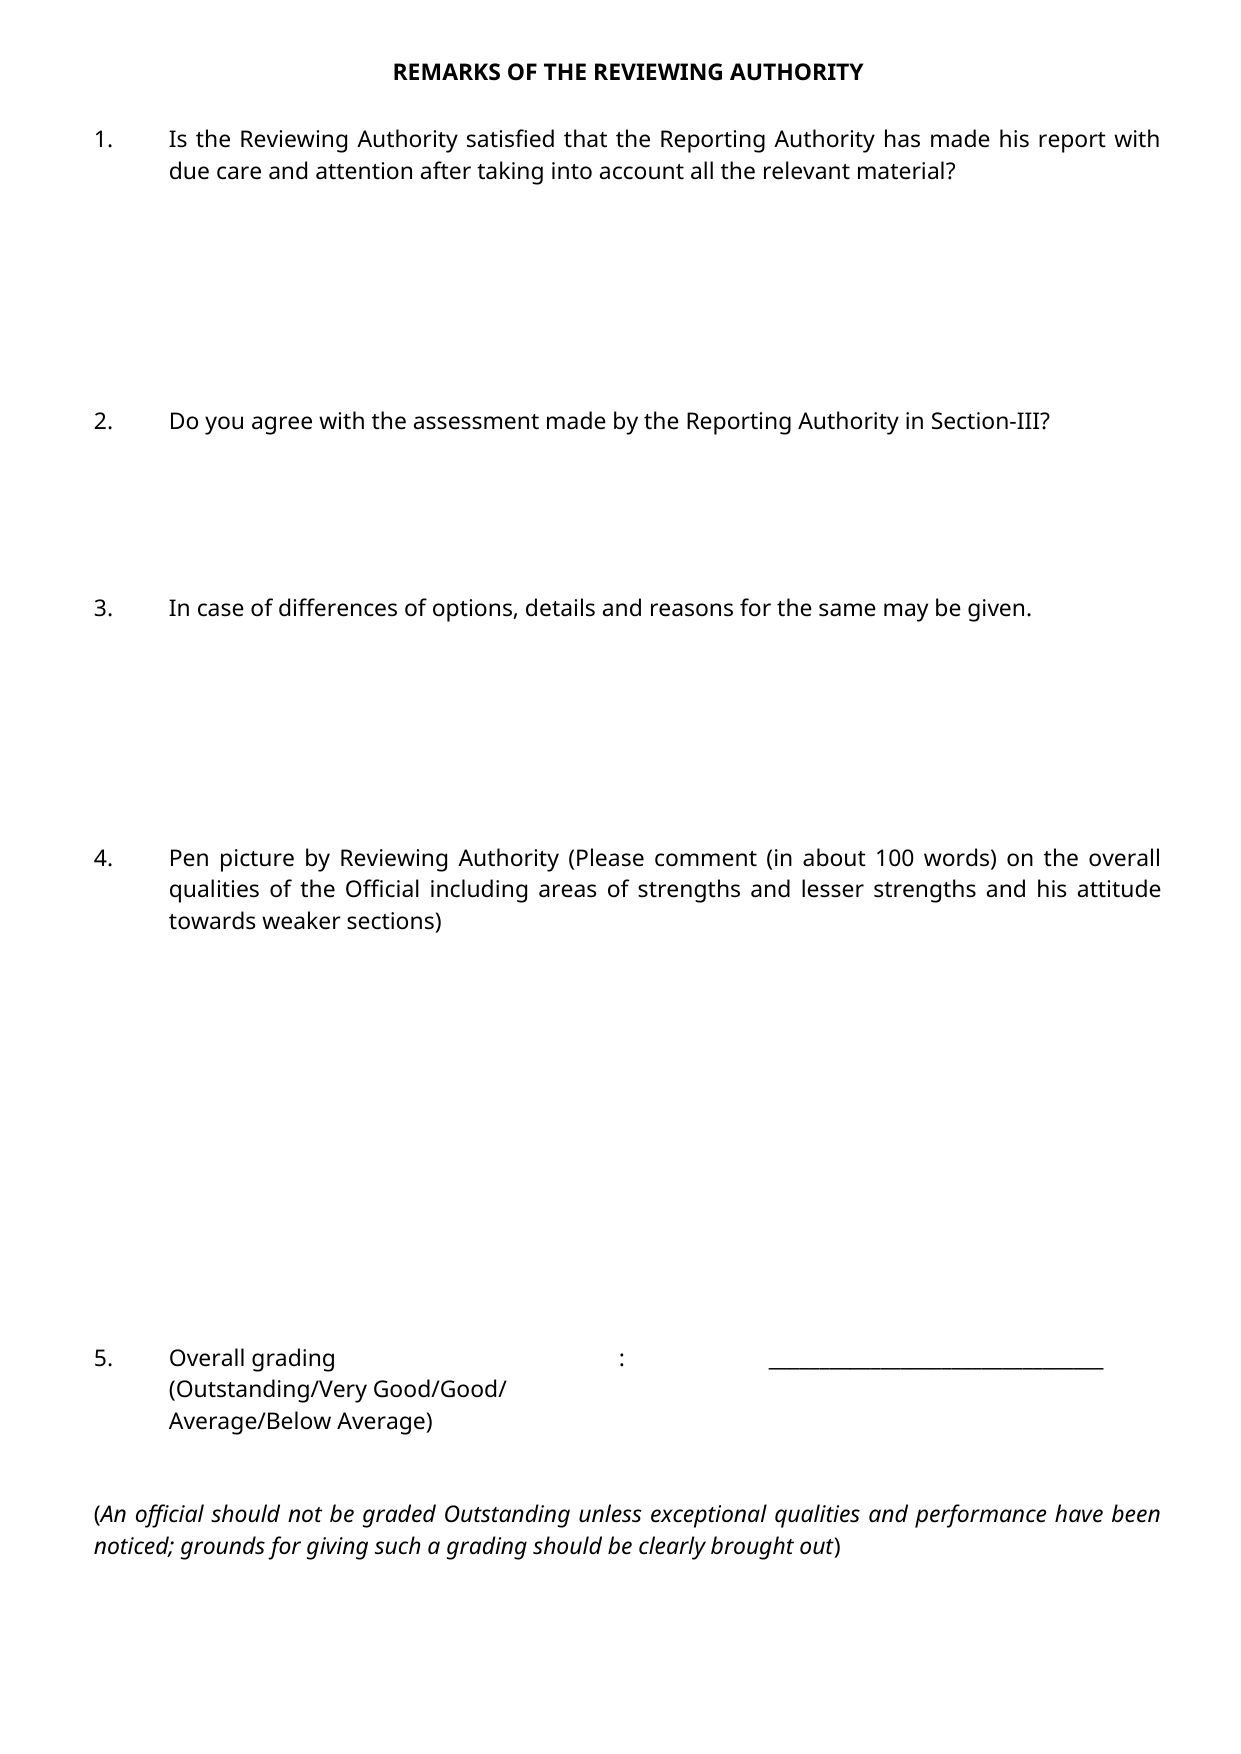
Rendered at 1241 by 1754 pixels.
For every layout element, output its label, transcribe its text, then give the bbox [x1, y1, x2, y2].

list Do you agree with the assessment made by the Reporting Authority in Section-III? [94, 405, 1162, 436]
text (An official should not be graded Outstanding unless exceptional qualities and performance have been noticed; grounds for giving such a grading should be clearly brought out) [94, 1498, 1162, 1561]
list Pen picture by Reviewing Authority (Please comment (in about 100 words) on the overall qualities of the Official including areas of strengths and lesser strengths and his attitude towards weaker sections) [94, 842, 1162, 936]
text REMARKS OF THE REVIEWING AUTHORITY [94, 56, 1162, 87]
list Is the Reviewing Authority satisfied that the Reporting Authority has made his report with due care and attention after taking into account all the relevant material? [94, 123, 1162, 186]
text (Outstanding/Very Good/Good/ [169, 1373, 1162, 1405]
text Average/Below Average) [169, 1405, 1162, 1436]
list In case of differences of options, details and reasons for the same may be given. [94, 592, 1162, 623]
list Overall grading : _________________________________ [94, 1342, 1162, 1373]
